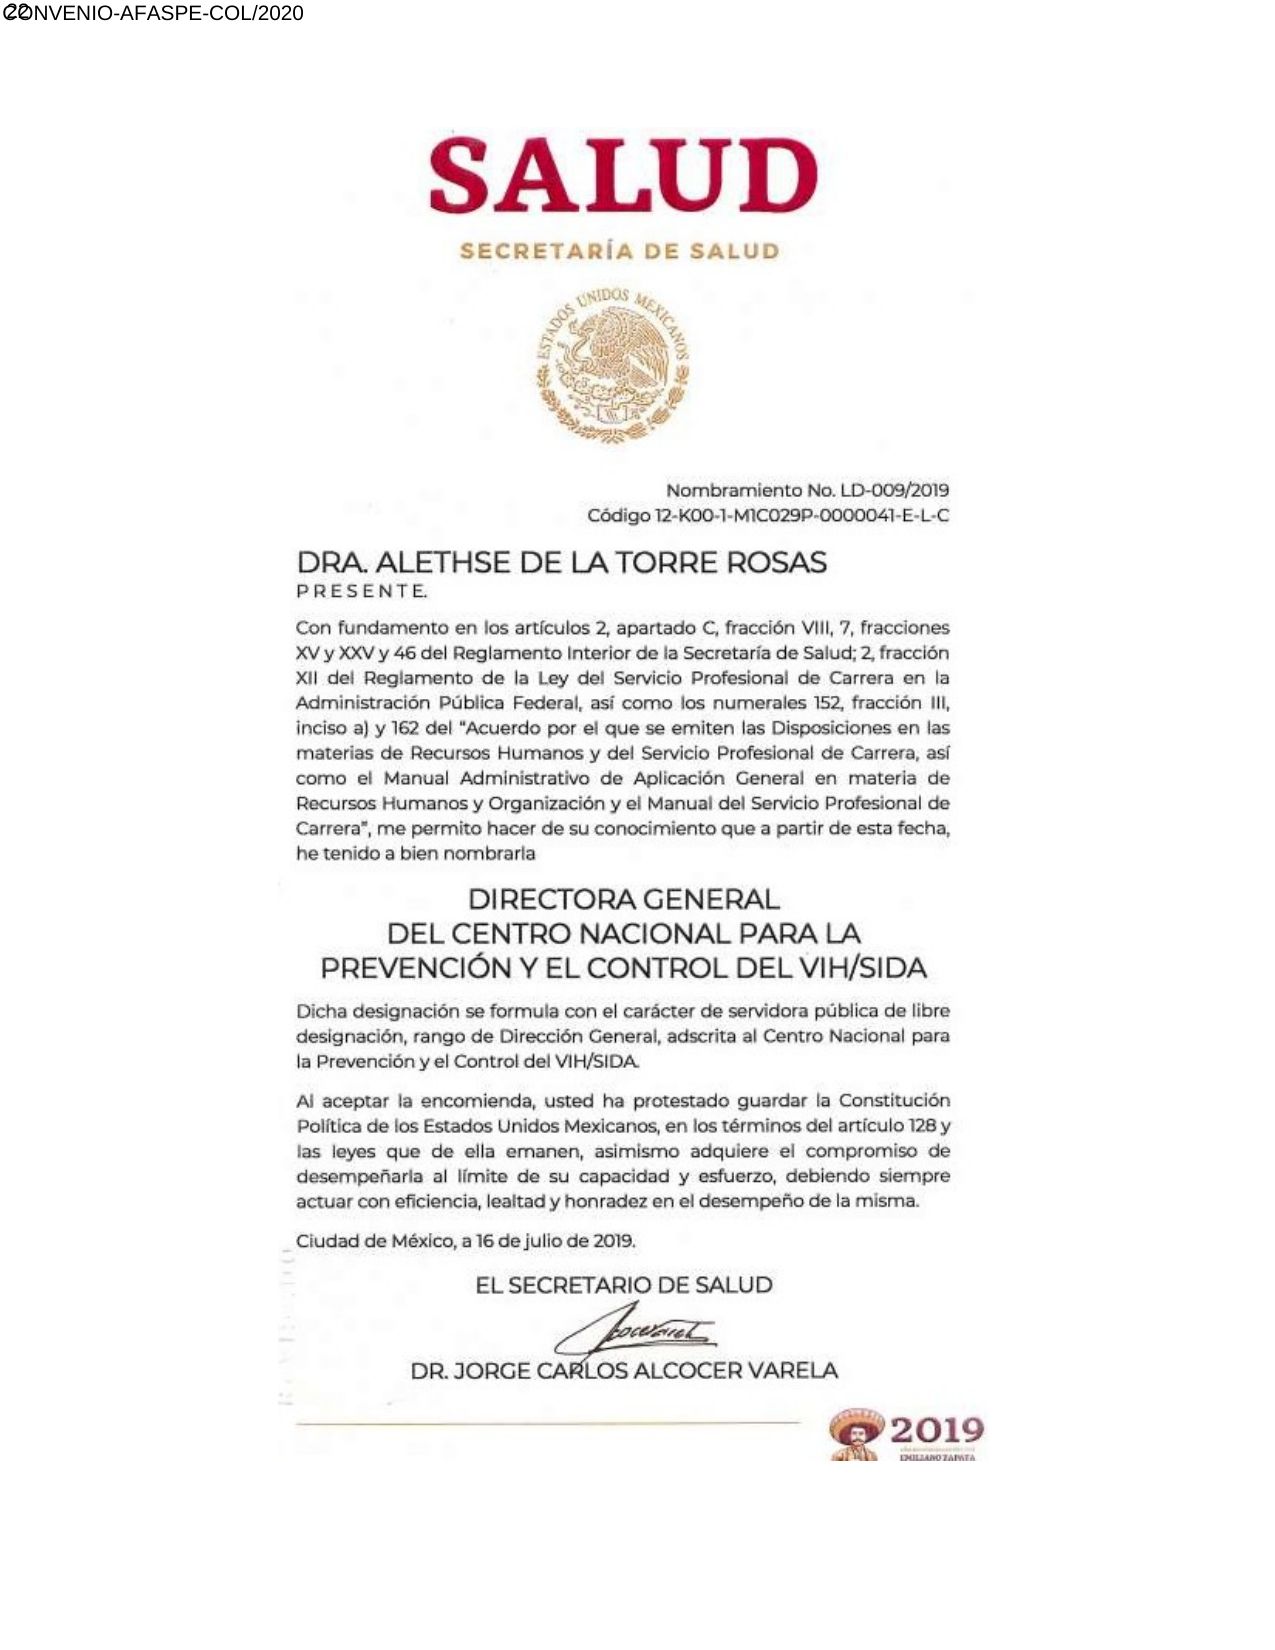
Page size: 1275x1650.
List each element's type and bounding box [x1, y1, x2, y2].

picture [278, 127, 989, 1461]
